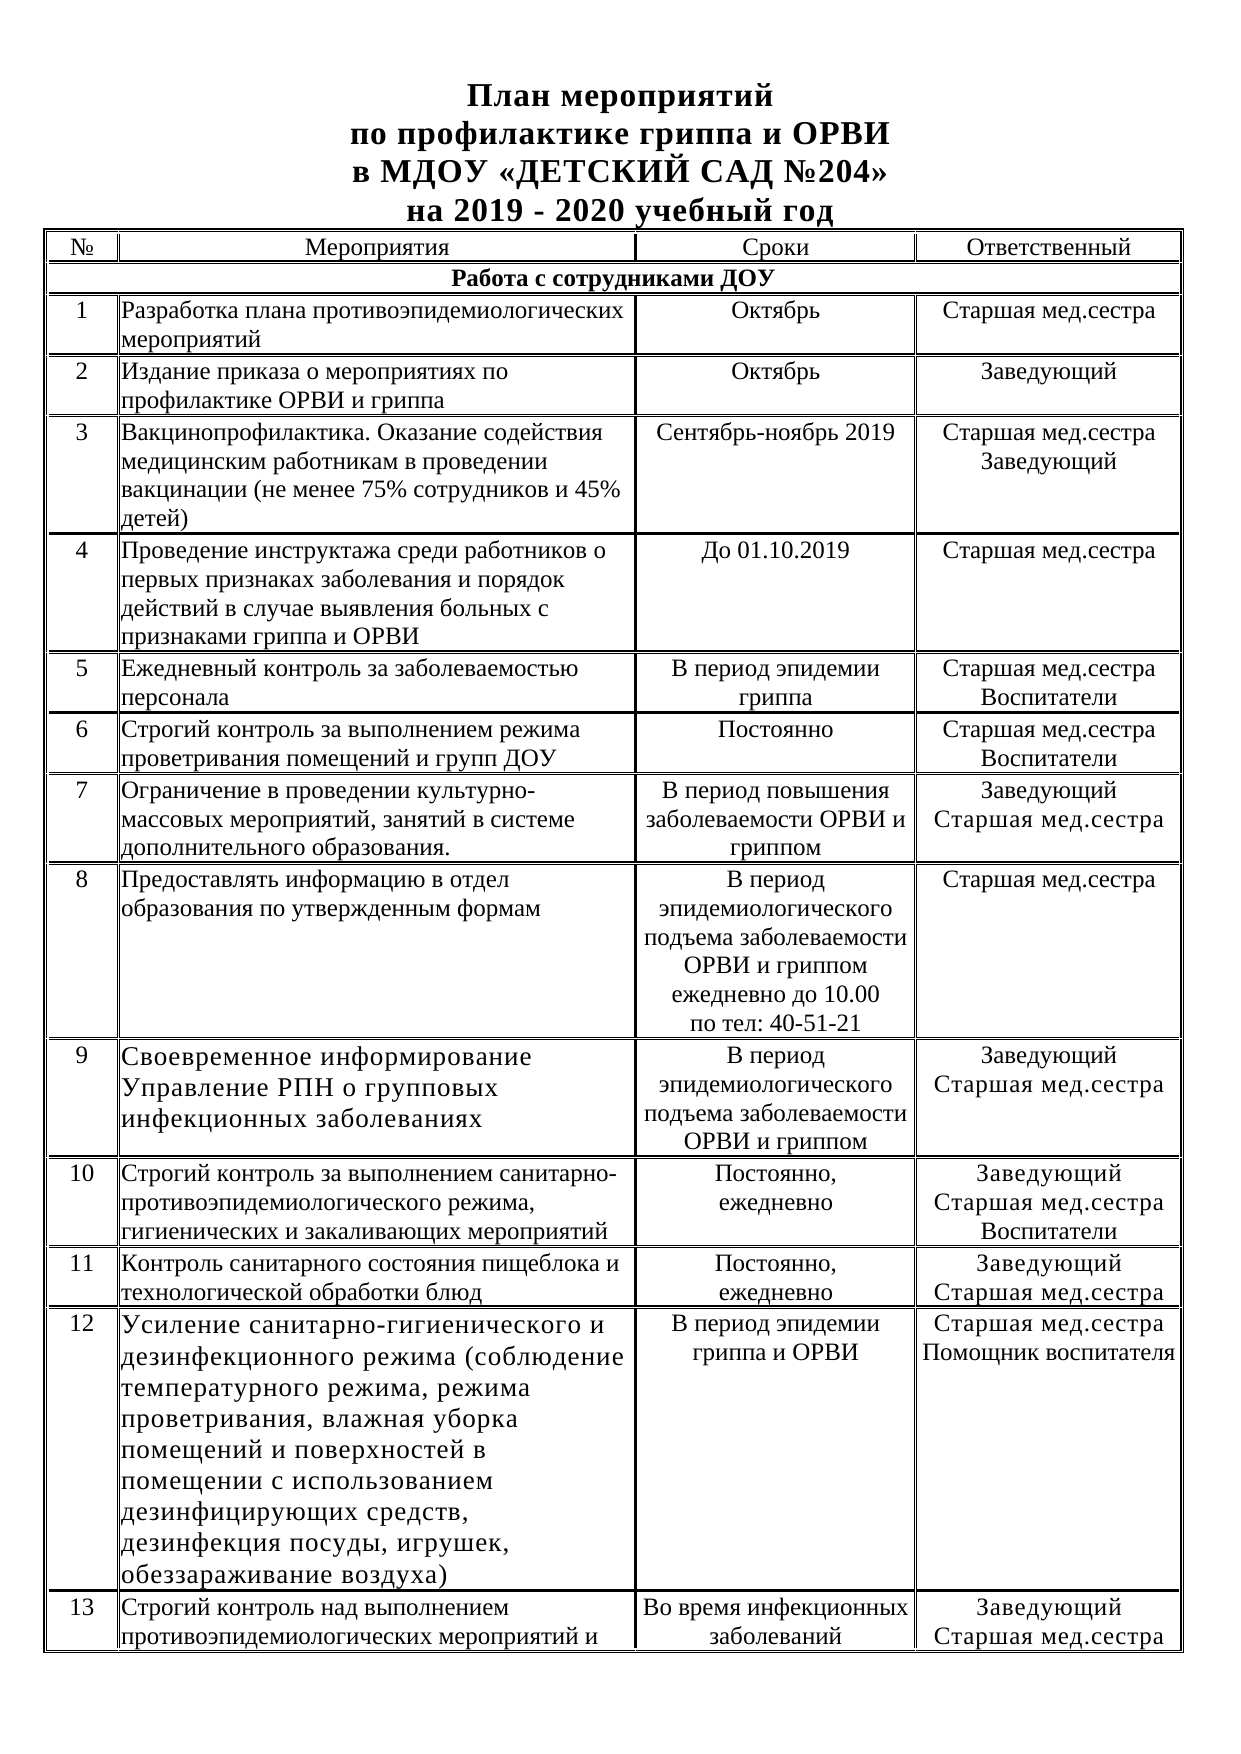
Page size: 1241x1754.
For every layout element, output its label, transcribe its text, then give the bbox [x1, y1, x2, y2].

text План мероприятий [75, 75, 1165, 113]
table_cell 2 [47, 353, 117, 414]
table_header Мероприятия [119, 232, 635, 260]
table_cell Старшая мед.сестра [917, 861, 1181, 1037]
table_cell 11 [47, 1245, 117, 1305]
table_cell Постоянно [637, 714, 914, 772]
table_cell 9 [45, 1037, 118, 1155]
table_cell Октябрь [637, 357, 914, 414]
table_cell Старшая мед.сестра [917, 532, 1180, 650]
table_cell В период эпидемии гриппа [637, 654, 914, 711]
text на 2019 - 2020 учебный год [75, 190, 1165, 228]
table_cell Строгий контроль за выполнением санитарно-противоэпидемиологического режима, гигиенических и закаливающих мероприятий [120, 1159, 634, 1244]
table_cell Издание приказа о мероприятиях по профилактике ОРВИ и гриппа [120, 357, 634, 414]
table_cell Старшая мед.сестра [917, 292, 1181, 353]
table_cell Старшая мед.сестра Воспитатели [917, 711, 1180, 772]
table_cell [635, 1592, 916, 1649]
table_header Сроки [635, 232, 916, 260]
table_cell Ежедневный контроль за заболеваемостью персонала [120, 654, 634, 711]
table_cell Заведующий Старшая мед.сестра [916, 1037, 1182, 1155]
table_cell 10 [47, 1155, 117, 1244]
text по профилактике гриппа и ОРВИ [75, 113, 1165, 152]
table_cell Заведующий [917, 353, 1181, 414]
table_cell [119, 1592, 635, 1649]
table_cell 5 [47, 650, 117, 711]
table_cell 12 [47, 1305, 117, 1589]
table_cell Старшая мед.сестра Заведующий [916, 414, 1182, 532]
table_header № [47, 232, 118, 260]
table_cell Строгий контроль за выполнением режима проветривания помещений и групп ДОУ [120, 714, 634, 772]
table_cell Ограничение в проведении культурно-массовых мероприятий, занятий в системе дополнительного образования. [120, 775, 634, 861]
table_cell 1 [47, 292, 117, 353]
table_cell В период эпидемиологического подъема заболеваемости ОРВИ и гриппом [637, 1040, 914, 1155]
table_cell 8 [47, 861, 117, 1037]
table_cell В период повышения заболеваемости ОРВИ и гриппом [637, 775, 914, 861]
table_cell Октябрь [637, 296, 914, 353]
table_cell 7 [45, 772, 118, 861]
table_cell 6 [47, 711, 117, 772]
table_cell Усиление санитарно-гигиенического и дезинфекционного режима (соблюдение температурного режима, режима проветривания, влажная уборка помещений и поверхностей в помещении с использованием дезинфицирующих средств, дезинфекция посуды, игрушек, обеззараживание воздуха) [120, 1309, 634, 1589]
table_header Ответственный [916, 232, 1180, 260]
table_cell В период эпидемиологического подъема заболеваемости ОРВИ и гриппом ежедневно до 10.00 по тел: 40-51-21 [637, 865, 914, 1037]
table_cell Заведующий Старшая мед.сестра Воспитатели [917, 1155, 1181, 1244]
table_cell Вакцинопрофилактика. Оказание содействия медицинским работникам в проведении вакцинации (не менее 75% сотрудников и 45% детей) [120, 417, 634, 532]
table_cell Заведующий Старшая мед.сестра [916, 772, 1182, 861]
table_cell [916, 1589, 1180, 1649]
table_cell Постоянно, ежедневно [637, 1248, 914, 1305]
text в МДОУ «ДЕТСКИЙ САД №204» [75, 152, 1165, 190]
table_cell Работа с сотрудниками ДОУ [47, 260, 1181, 292]
table_cell Постоянно, ежедневно [637, 1159, 914, 1244]
table_cell Старшая мед.сестра Воспитатели [917, 650, 1181, 711]
table_cell До 01.10.2019 [637, 535, 914, 650]
table_cell Разработка плана противоэпидемиологических мероприятий [120, 296, 634, 353]
table_cell Старшая мед.сестра Помощник воспитателя [917, 1305, 1181, 1589]
table_cell Сентябрь-ноябрь 2019 [637, 417, 914, 532]
table_cell Проведение инструктажа среди работников о первых признаках заболевания и порядок действий в случае выявления больных с признаками гриппа и ОРВИ [120, 535, 634, 650]
table_cell Своевременное информирование Управление РПН о групповых инфекционных заболеваниях [120, 1040, 634, 1155]
table_cell Контроль санитарного состояния пищеблока и технологической обработки блюд [120, 1248, 634, 1305]
table_cell В период эпидемии гриппа и ОРВИ [637, 1309, 914, 1589]
table_cell 3 [45, 414, 118, 532]
table_cell 4 [47, 532, 117, 650]
table_cell Заведующий Старшая мед.сестра [917, 1245, 1181, 1305]
table_cell 13 [47, 1589, 118, 1649]
table_cell Предоставлять информацию в отдел образования по утвержденным формам [120, 865, 634, 1037]
